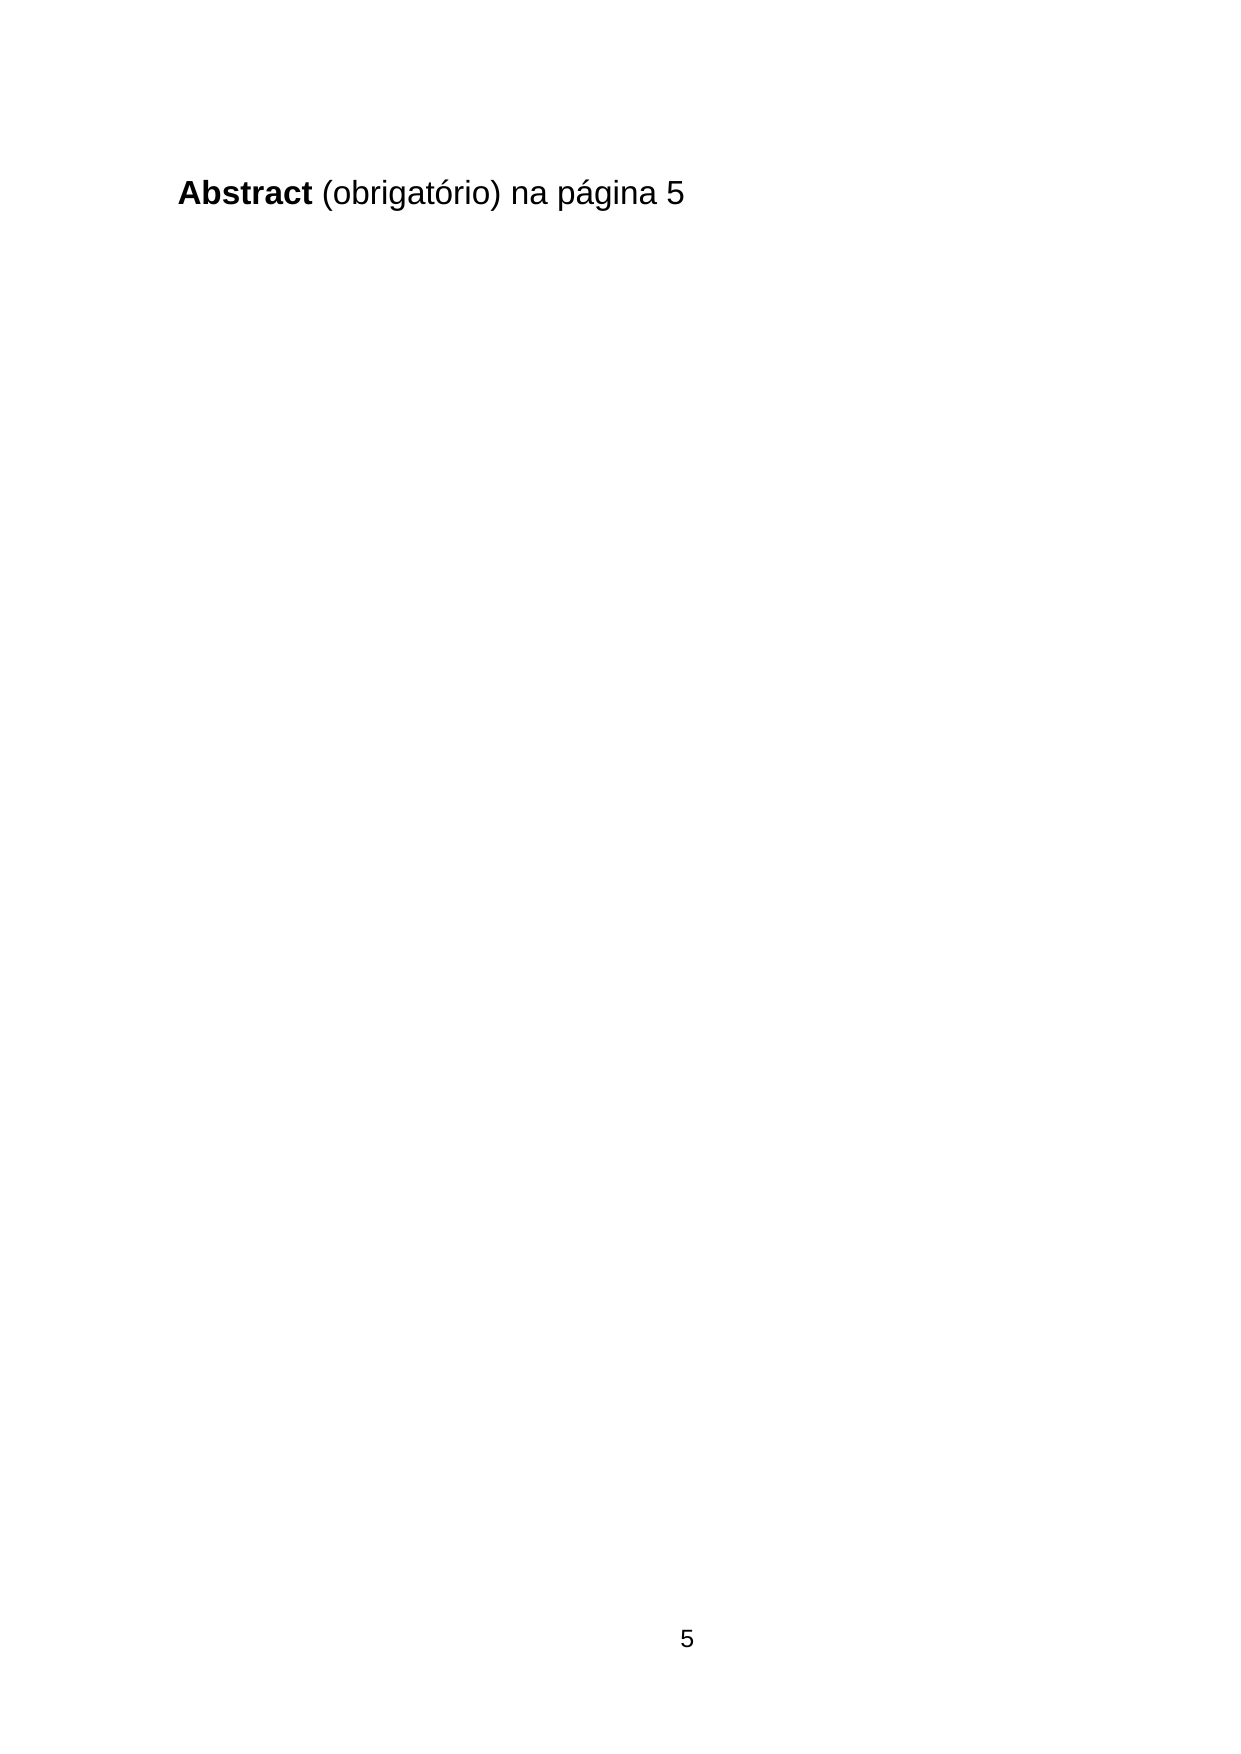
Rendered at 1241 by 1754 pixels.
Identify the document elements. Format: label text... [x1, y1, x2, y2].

text Abstract (obrigatório) na página 5 [177, 173, 1122, 211]
